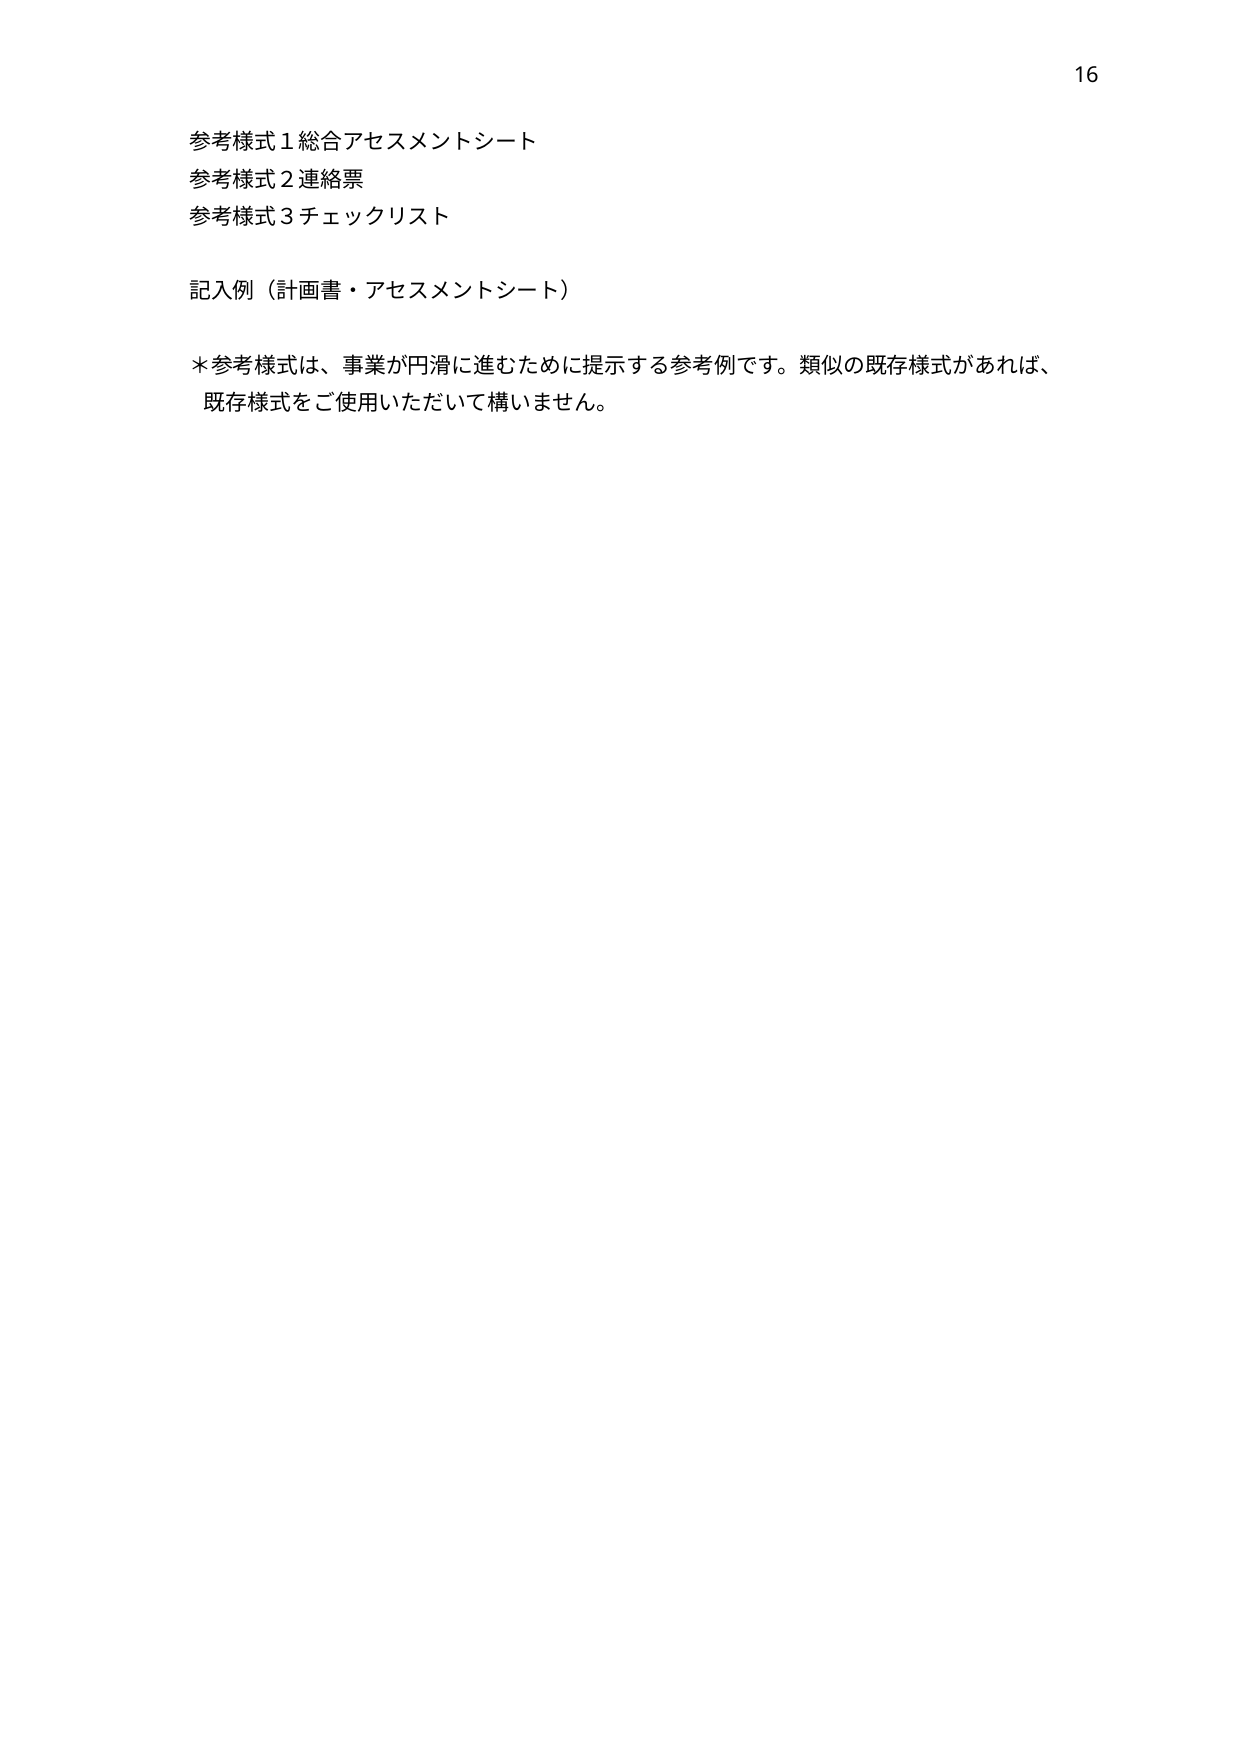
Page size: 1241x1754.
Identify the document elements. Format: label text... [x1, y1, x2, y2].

text 参考様式３チェックリスト [189, 196, 1098, 233]
text 参考様式１総合アセスメントシート [189, 122, 1098, 159]
text 参考様式２連絡票 [189, 159, 1098, 196]
text 記入例（計画書・アセスメントシート） [189, 271, 1098, 308]
text ＊参考様式は、事業が円滑に進むために提示する参考例です。類似の既存様式があれば、 既存様式をご使用いただいて構いません。 [189, 345, 1077, 420]
